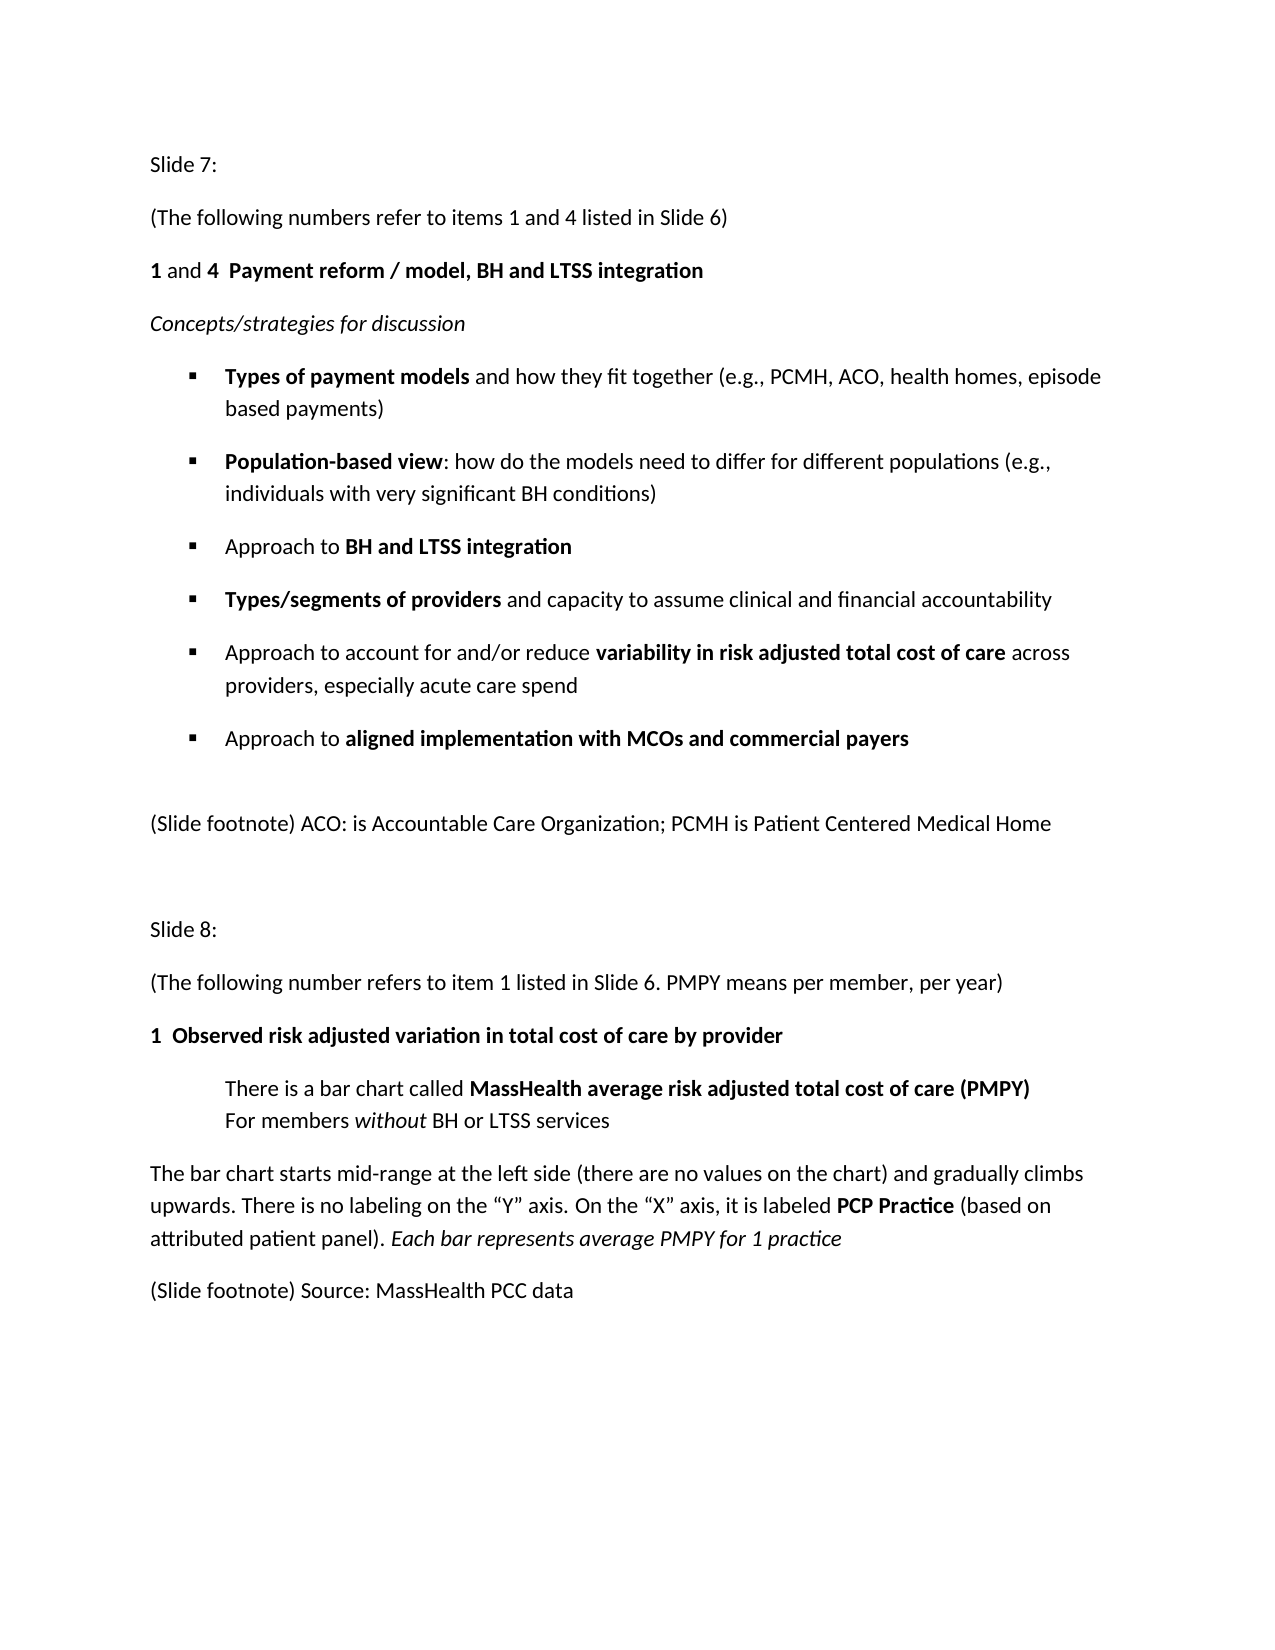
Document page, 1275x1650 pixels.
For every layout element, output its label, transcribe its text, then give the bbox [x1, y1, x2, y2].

text For members without BH or LTSS services [150, 1106, 1125, 1134]
text Concepts/strategies for discussion [150, 309, 1125, 337]
list Population-based view: how do the models need to differ for different populations (e.g., individuals with very significant BH conditions) [187, 447, 1125, 507]
text (Slide footnote) ACO: is Accountable Care Organization; PCMH is Patient Centered Medical Home [150, 809, 1125, 837]
list Approach to account for and/or reduce variability in risk adjusted total cost of care across providers, especially acute care spend [187, 638, 1125, 699]
text (The following numbers refer to items 1 and 4 listed in Slide 6) [150, 203, 1125, 231]
text Slide 7: [150, 150, 1125, 178]
text (Slide footnote) Source: MassHealth PCC data [150, 1277, 1125, 1305]
text 1 and 4 Payment reform / model, BH and LTSS integration [150, 256, 1125, 284]
list Types of payment models and how they fit together (e.g., PCMH, ACO, health homes, episode based payments) [187, 362, 1125, 422]
list Approach to aligned implementation with MCOs and commercial payers [187, 724, 1125, 752]
text (The following number refers to item 1 listed in Slide 6. PMPY means per member, per year) [150, 968, 1125, 996]
text There is a bar chart called MassHealth average risk adjusted total cost of care (PMPY) [150, 1074, 1125, 1102]
text The bar chart starts mid-range at the left side (there are no values on the chart) and gradually climbs upwards. There is no labeling on the “Y” axis. On the “X” axis, it is labeled PCP Practice (based on attributed patient panel). Each bar represents average PMPY for 1 practice [150, 1159, 1125, 1252]
text 1 Observed risk adjusted variation in total cost of care by provider [150, 1021, 1125, 1049]
list Approach to BH and LTSS integration [187, 532, 1125, 561]
text Slide 8: [150, 915, 1125, 943]
list Types/segments of providers and capacity to assume clinical and financial accountability [187, 586, 1125, 613]
